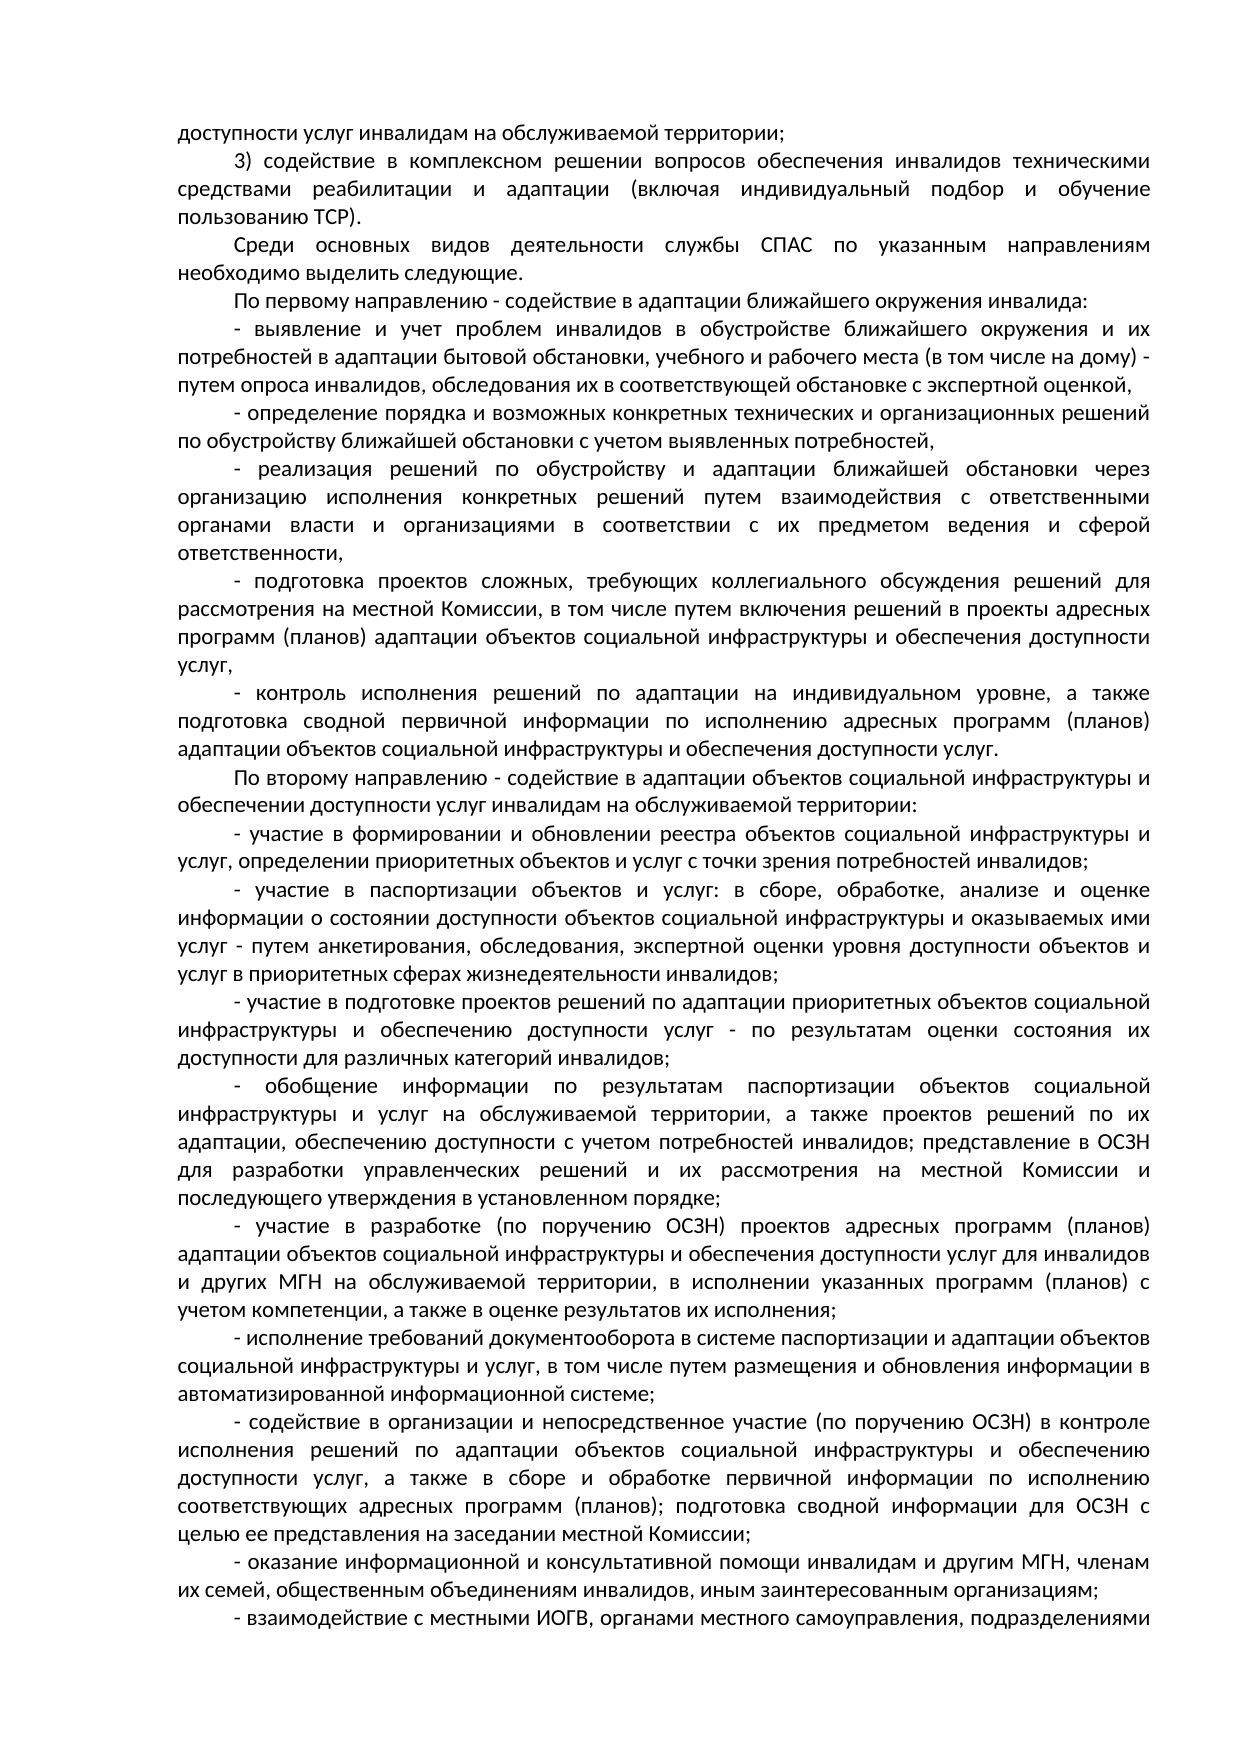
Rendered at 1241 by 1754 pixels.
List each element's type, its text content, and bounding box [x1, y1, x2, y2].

text - определение порядка и возможных конкретных технических и организационных решений по обустройству ближайшей обстановки с учетом выявленных потребностей, [177, 398, 1152, 454]
text - контроль исполнения решений по адаптации на индивидуальном уровне, а также подготовка сводной первичной информации по исполнению адресных программ (планов) адаптации объектов социальной инфраструктуры и обеспечения доступности услуг. [177, 678, 1152, 763]
text - исполнение требований документооборота в системе паспортизации и адаптации объектов социальной инфраструктуры и услуг, в том числе путем размещения и обновления информации в автоматизированной информационной системе; [177, 1323, 1152, 1407]
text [177, 118, 1152, 146]
text По второму направлению - содействие в адаптации объектов социальной инфраструктуры и обеспечении доступности услуг инвалидам на обслуживаемой территории: [177, 763, 1152, 819]
text - подготовка проектов сложных, требующих коллегиального обсуждения решений для рассмотрения на местной Комиссии, в том числе путем включения решений в проекты адресных программ (планов) адаптации объектов социальной инфраструктуры и обеспечения доступности услуг, [177, 566, 1152, 678]
text - реализация решений по обустройству и адаптации ближайшей обстановки через организацию исполнения конкретных решений путем взаимодействия с ответственными органами власти и организациями в соответствии с их предметом ведения и сферой ответственности, [177, 454, 1152, 566]
text По первому направлению - содействие в адаптации ближайшего окружения инвалида: [177, 286, 1152, 314]
text - участие в разработке (по поручению ОСЗН) проектов адресных программ (планов) адаптации объектов социальной инфраструктуры и обеспечения доступности услуг для инвалидов и других МГН на обслуживаемой территории, в исполнении указанных программ (планов) с учетом компетенции, а также в оценке результатов их исполнения; [177, 1211, 1152, 1323]
text - оказание информационной и консультативной помощи инвалидам и другим МГН, членам их семей, общественным объединениям инвалидов, иным заинтересованным организациям; [177, 1547, 1152, 1603]
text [177, 1603, 1152, 1631]
text - участие в подготовке проектов решений по адаптации приоритетных объектов социальной инфраструктуры и обеспечению доступности услуг - по результатам оценки состояния их доступности для различных категорий инвалидов; [177, 987, 1152, 1071]
text - участие в паспортизации объектов и услуг: в сборе, обработке, анализе и оценке информации о состоянии доступности объектов социальной инфраструктуры и оказываемых ими услуг - путем анкетирования, обследования, экспертной оценки уровня доступности объектов и услуг в приоритетных сферах жизнедеятельности инвалидов; [177, 875, 1152, 987]
text - обобщение информации по результатам паспортизации объектов социальной инфраструктуры и услуг на обслуживаемой территории, а также проектов решений по их адаптации, обеспечению доступности с учетом потребностей инвалидов; представление в ОСЗН для разработки управленческих решений и их рассмотрения на местной Комиссии и последующего утверждения в установленном порядке; [177, 1071, 1152, 1211]
text Среди основных видов деятельности службы СПАС по указанным направлениям необходимо выделить следующие. [177, 230, 1152, 286]
text - содействие в организации и непосредственное участие (по поручению ОСЗН) в контроле исполнения решений по адаптации объектов социальной инфраструктуры и обеспечению доступности услуг, а также в сборе и обработке первичной информации по исполнению соответствующих адресных программ (планов); подготовка сводной информации для ОСЗН с целью ее представления на заседании местной Комиссии; [177, 1407, 1152, 1547]
text - участие в формировании и обновлении реестра объектов социальной инфраструктуры и услуг, определении приоритетных объектов и услуг с точки зрения потребностей инвалидов; [177, 819, 1152, 875]
text 3) содействие в комплексном решении вопросов обеспечения инвалидов техническими средствами реабилитации и адаптации (включая индивидуальный подбор и обучение пользованию ТСР). [177, 146, 1152, 230]
text - выявление и учет проблем инвалидов в обустройстве ближайшего окружения и их потребностей в адаптации бытовой обстановки, учебного и рабочего места (в том числе на дому) - путем опроса инвалидов, обследования их в соответствующей обстановке с экспертной оценкой, [177, 314, 1152, 398]
